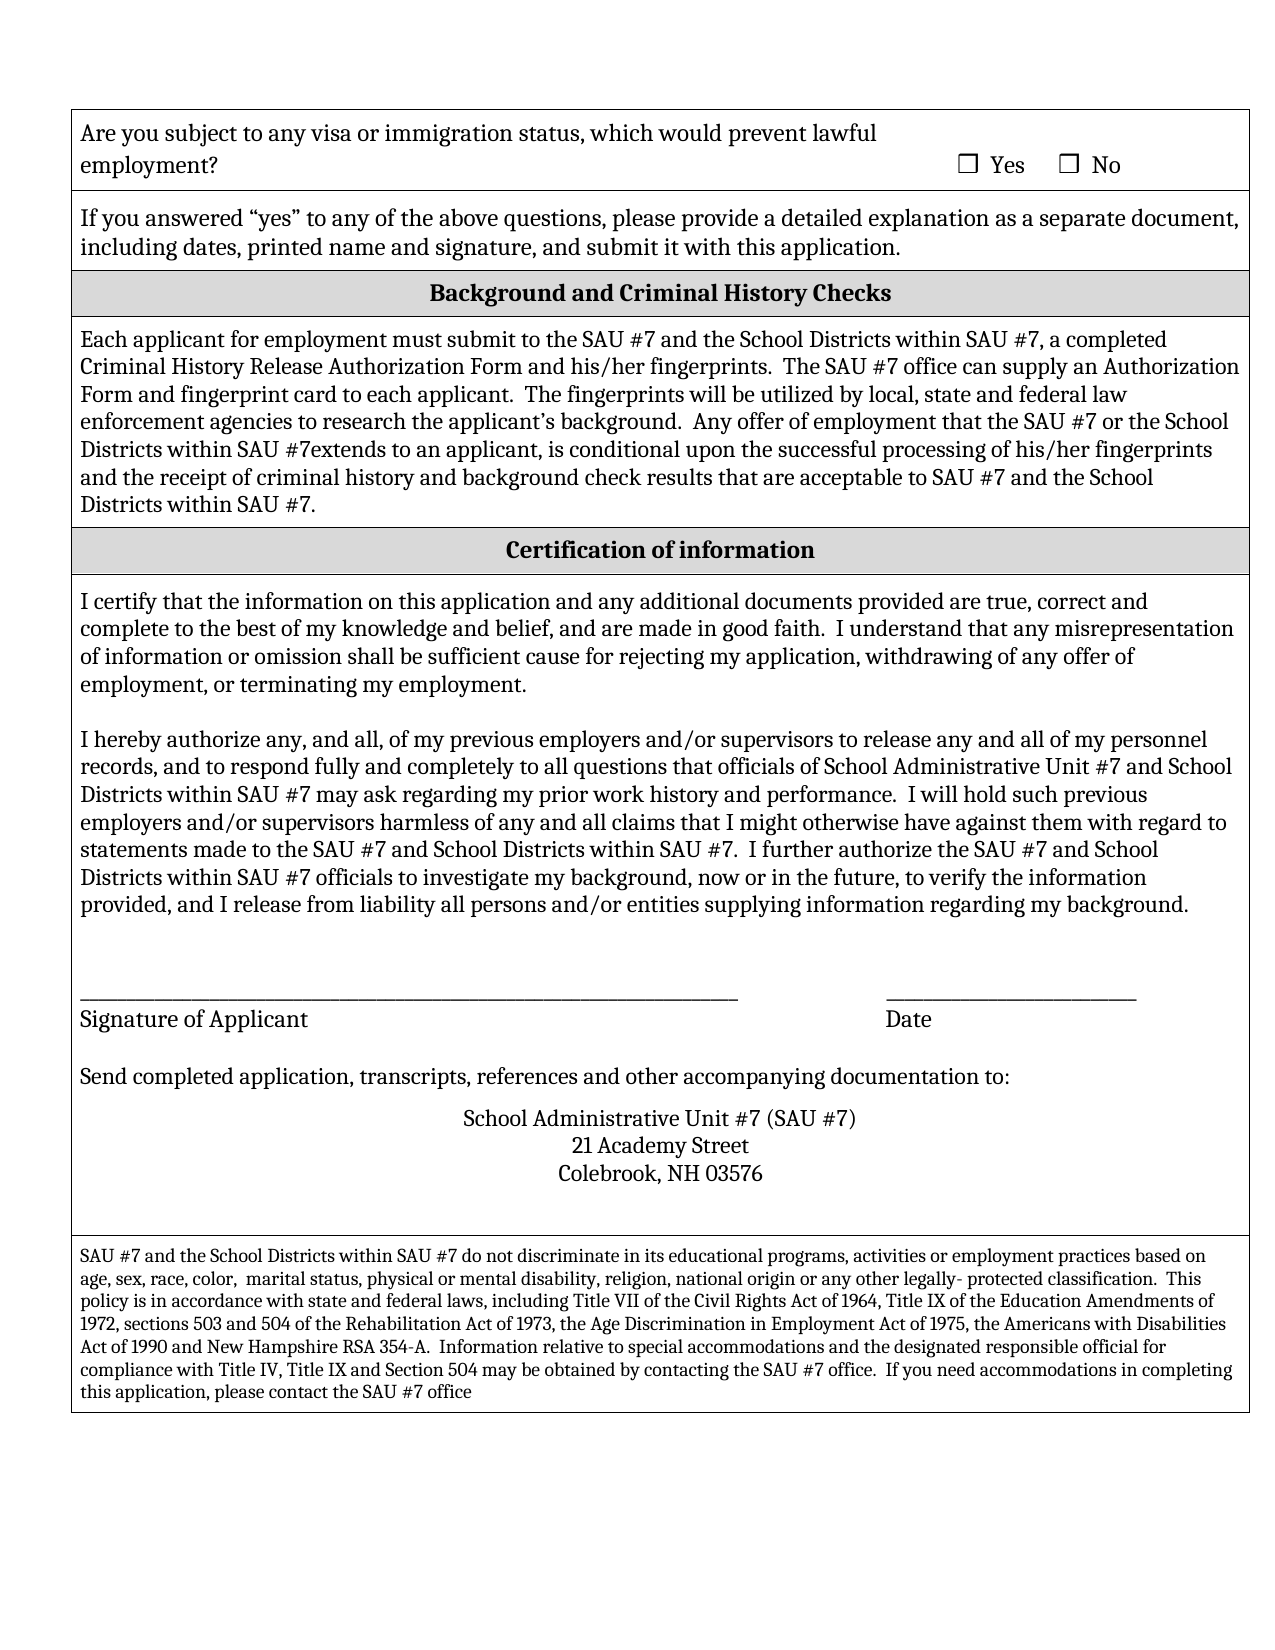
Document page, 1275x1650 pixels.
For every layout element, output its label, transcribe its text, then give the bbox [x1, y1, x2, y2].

table_cell Each applicant for employment must submit to the SAU #7 and the School Districts within SAU #7, a completed Criminal History Release Authorization Form and his/her fingerprints. The SAU #7 office can supply an Authorization Form and fingerprint card to each applicant. The fingerprints will be utilized by local, state and federal law enforcement agencies to research the applicant’s background. Any offer of employment that the SAU #7 or the School Districts within SAU #7extends to an applicant, is conditional upon the successful processing of his/her fingerprints and the receipt of criminal history and background check results that are acceptable to SAU #7 and the School Districts within SAU #7. [72, 317, 1249, 527]
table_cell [72, 110, 1249, 189]
table_cell SAU #7 and the School Districts within SAU #7 do not discriminate in its educational programs, activities or employment practices based on age, sex, race, color, marital status, physical or mental disability, religion, national origin or any other legally- protected classification. This policy is in accordance with state and federal laws, including Title VII of the Civil Rights Act of 1964, Title IX of the Education Amendments of 1972, sections 503 and 504 of the Rehabilitation Act of 1973, the Age Discrimination in Employment Act of 1975, the Americans with Disabilities Act of 1990 and New Hampshire RSA 354-A. Information relative to special accommodations and the designated responsible official for compliance with Title IV, Title IX and Section 504 may be obtained by contacting the SAU #7 office. If you need accommodations in completing this application, please contact the SAU #7 office [72, 1236, 1249, 1412]
table_cell Background and Criminal History Checks [72, 271, 1249, 316]
table_cell I certify that the information on this application and any additional documents provided are true, correct and complete to the best of my knowledge and belief, and are made in good faith. I understand that any misrepresentation of information or omission shall be sufficient cause for rejecting my application, withdrawing of any offer of employment, or terminating my employment. I hereby authorize any, and all, of my previous employers and/or supervisors to release any and all of my personnel records, and to respond fully and completely to all questions that officials of School Administrative Unit #7 and School Districts within SAU #7 may ask regarding my prior work history and performance. I will hold such previous employers and/or supervisors harmless of any and all claims that I might otherwise have against them with regard to statements made to the SAU #7 and School Districts within SAU #7. I further authorize the SAU #7 and School Districts within SAU #7 officials to investigate my background, now or in the future, to verify the information provided, and I release from liability all persons and/or entities supplying information regarding my background. _______________________________________________________________________ ___________________________ Signature of Applicant Date Send completed application, transcripts, references and other accompanying documentation to: School Administrative Unit #7 (SAU #7) 21 Academy Street Colebrook, NH 03576 [72, 575, 1249, 1235]
table_cell If you answered “yes” to any of the above questions, please provide a detailed explanation as a separate document, including dates, printed name and signature, and submit it with this application. [72, 191, 1249, 269]
table_cell Certification of information [72, 528, 1249, 573]
